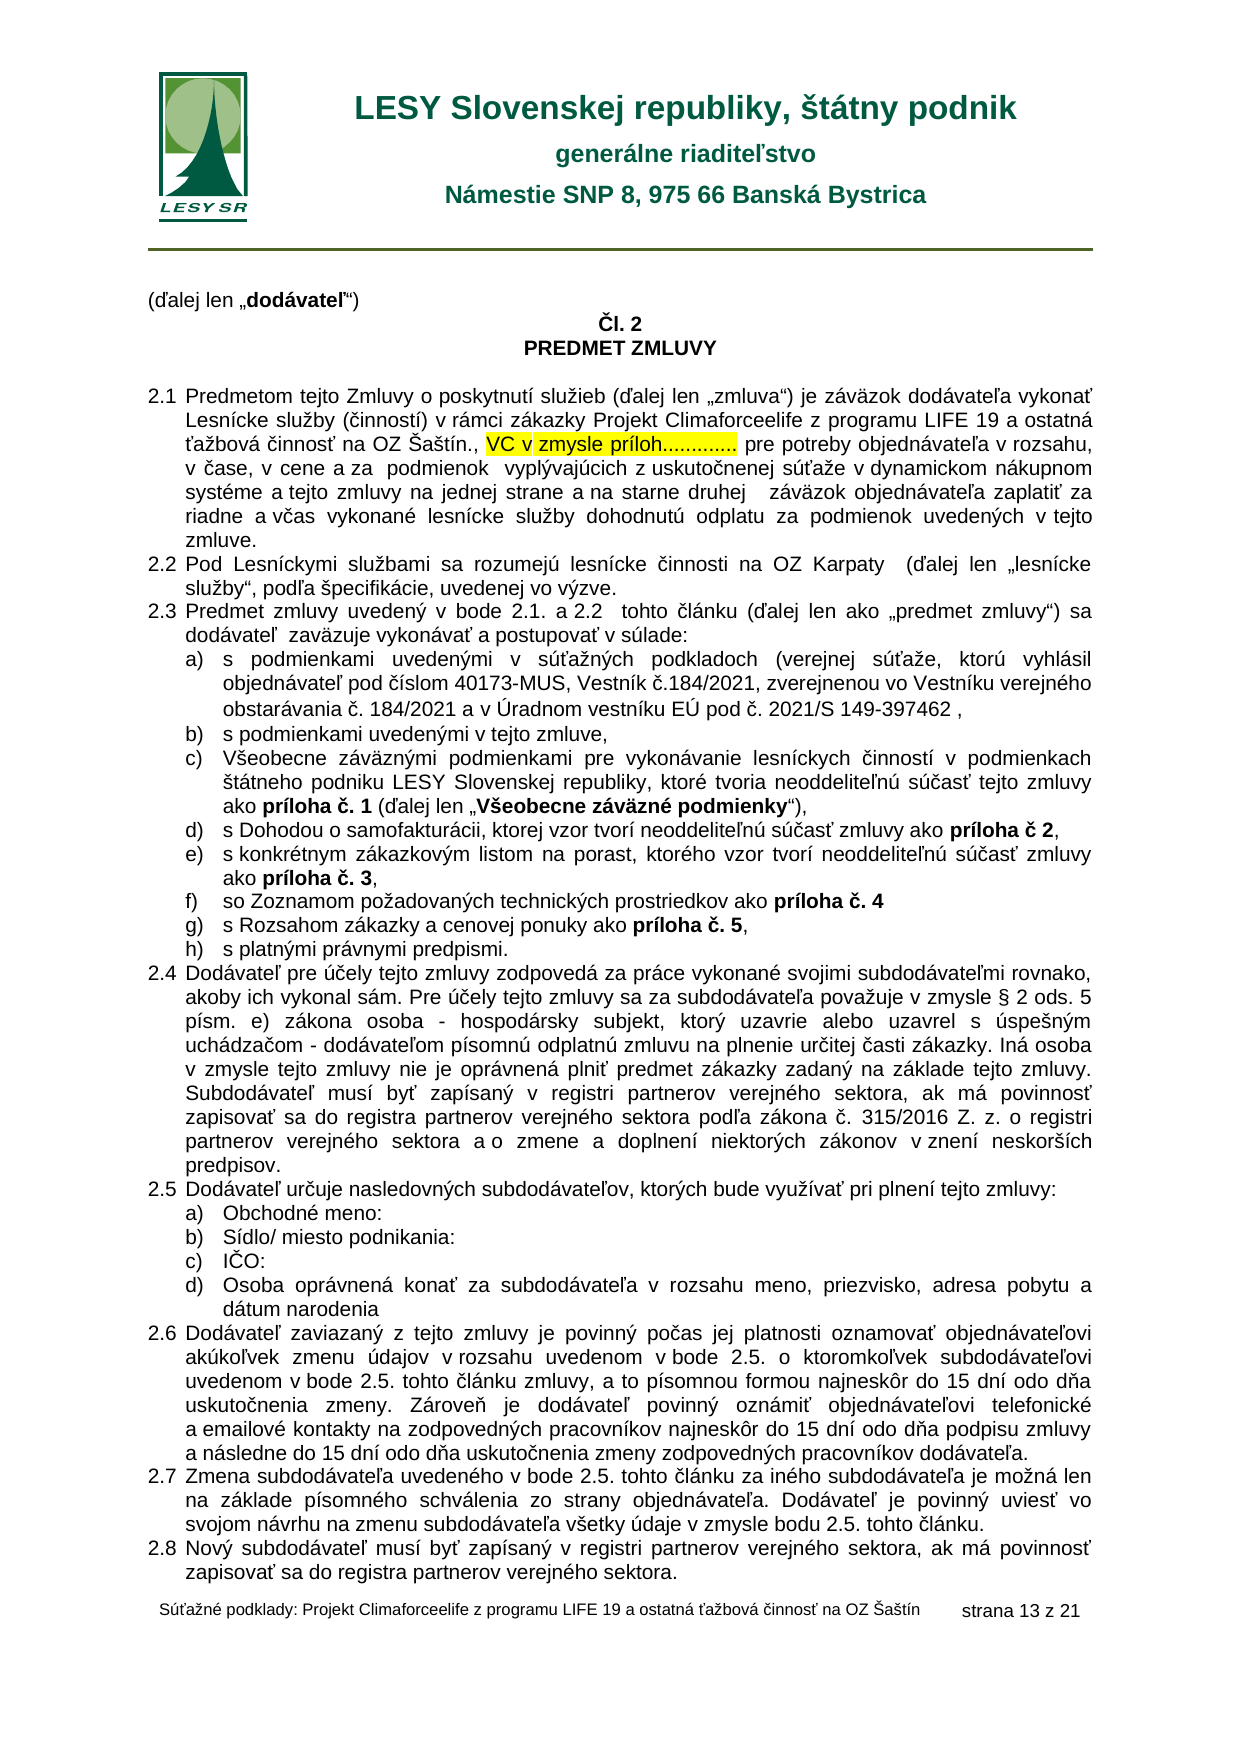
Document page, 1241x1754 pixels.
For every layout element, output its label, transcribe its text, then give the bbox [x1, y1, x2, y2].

list Predmetom tejto Zmluvy o poskytnutí služieb (ďalej len „zmluva“) je záväzok dodávateľa vykonať Lesnícke služby (činností) v rámci zákazky Projekt Climaforceelife z programu LIFE 19 a ostatná ťažbová činnosť na OZ Šaštín., VC v zmysle príloh............. pre potreby objednávateľa v rozsahu, v čase, v cene a za podmienok vyplývajúcich z uskutočnenej súťaže v dynamickom nákupnom systéme a tejto zmluvy na jednej strane a na starne druhej záväzok objednávateľa zaplatiť za riadne a včas vykonané lesnícke služby dohodnutú odplatu za podmienok uvedených v tejto zmluve. [148, 384, 1093, 551]
text (ďalej len „dodávateľ“) [148, 288, 1093, 312]
list Všeobecne záväznými podmienkami pre vykonávanie lesníckych činností v podmienkach štátneho podniku LESY Slovenskej republiky, ktoré tvoria neoddeliteľnú súčasť tejto zmluvy ako príloha č. 1 (ďalej len „Všeobecne záväzné podmienky“), [185, 746, 1093, 817]
list s Dohodou o samofakturácii, ktorej vzor tvorí neoddeliteľnú súčasť zmluvy ako príloha č 2, [185, 817, 1093, 841]
list Predmet zmluvy uvedený v bode 2.1. a 2.2 tohto článku (ďalej len ako „predmet zmluvy“) sa dodávateľ zaväzuje vykonávať a postupovať v súlade: [148, 599, 1093, 647]
list Osoba oprávnená konať za subdodávateľa v rozsahu meno, priezvisko, adresa pobytu a dátum narodenia [185, 1273, 1093, 1321]
list Zmena subdodávateľa uvedeného v bode 2.5. tohto článku za iného subdodávateľa je možná len na základe písomného schválenia zo strany objednávateľa. Dodávateľ je povinný uviesť vo svojom návrhu na zmenu subdodávateľa všetky údaje v zmysle bodu 2.5. tohto článku. [148, 1464, 1093, 1536]
list s konkrétnym zákazkovým listom na porast, ktorého vzor tvorí neoddeliteľnú súčasť zmluvy ako príloha č. 3, [185, 841, 1093, 889]
list Nový subdodávateľ musí byť zapísaný v registri partnerov verejného sektora, ak má povinnosť zapisovať sa do registra partnerov verejného sektora. [148, 1536, 1093, 1584]
list so Zoznamom požadovaných technických prostriedkov ako príloha č. 4 [185, 889, 1093, 913]
list Dodávateľ určuje nasledovných subdodávateľov, ktorých bude využívať pri plnení tejto zmluvy: [148, 1177, 1093, 1201]
list IČO: [185, 1249, 1093, 1273]
text PREDMET ZMLUVY [148, 336, 1093, 360]
subtitle Čl. 2 [148, 312, 1093, 336]
list Pod Lesníckymi službami sa rozumejú lesnícke činnosti na OZ Karpaty (ďalej len „lesnícke služby“, podľa špecifikácie, uvedenej vo výzve. [148, 551, 1093, 599]
list Dodávateľ pre účely tejto zmluvy zodpovedá za práce vykonané svojimi subdodávateľmi rovnako, akoby ich vykonal sám. Pre účely tejto zmluvy sa za subdodávateľa považuje v zmysle § 2 ods. 5 písm. e) zákona osoba - hospodársky subjekt, ktorý uzavrie alebo uzavrel s úspešným uchádzačom - dodávateľom písomnú odplatnú zmluvu na plnenie určitej časti zákazky. Iná osoba v zmysle tejto zmluvy nie je oprávnená plniť predmet zákazky zadaný na základe tejto zmluvy. Subdodávateľ musí byť zapísaný v registri partnerov verejného sektora, ak má povinnosť zapisovať sa do registra partnerov verejného sektora podľa zákona č. 315/2016 Z. z. o registri partnerov verejného sektora a o zmene a doplnení niektorých zákonov v znení neskorších predpisov. [148, 961, 1093, 1177]
list s platnými právnymi predpismi. [185, 937, 1093, 961]
list Dodávateľ zaviazaný z tejto zmluvy je povinný počas jej platnosti oznamovať objednávateľovi akúkoľvek zmenu údajov v rozsahu uvedenom v bode 2.5. o ktoromkoľvek subdodávateľovi uvedenom v bode 2.5. tohto článku zmluvy, a to písomnou formou najneskôr do 15 dní odo dňa uskutočnenia zmeny. Zároveň je dodávateľ povinný oznámiť objednávateľovi telefonické a emailové kontakty na zodpovedných pracovníkov najneskôr do 15 dní odo dňa podpisu zmluvy a následne do 15 dní odo dňa uskutočnenia zmeny zodpovedných pracovníkov dodávateľa. [148, 1321, 1093, 1464]
list Sídlo/ miesto podnikania: [185, 1225, 1093, 1249]
list s Rozsahom zákazky a cenovej ponuky ako príloha č. 5, [185, 913, 1093, 937]
list Obchodné meno: [185, 1201, 1093, 1225]
list s podmienkami uvedenými v tejto zmluve, [185, 722, 1093, 746]
list s podmienkami uvedenými v súťažných podkladoch (verejnej súťaže, ktorú vyhlásil objednávateľ pod číslom 40173-MUS, Vestník č.184/2021, zverejnenou vo Vestníku verejného obstarávania č. 184/2021 a v Úradnom vestníku EÚ pod č. 2021/S 149-397462 , [185, 647, 1093, 722]
